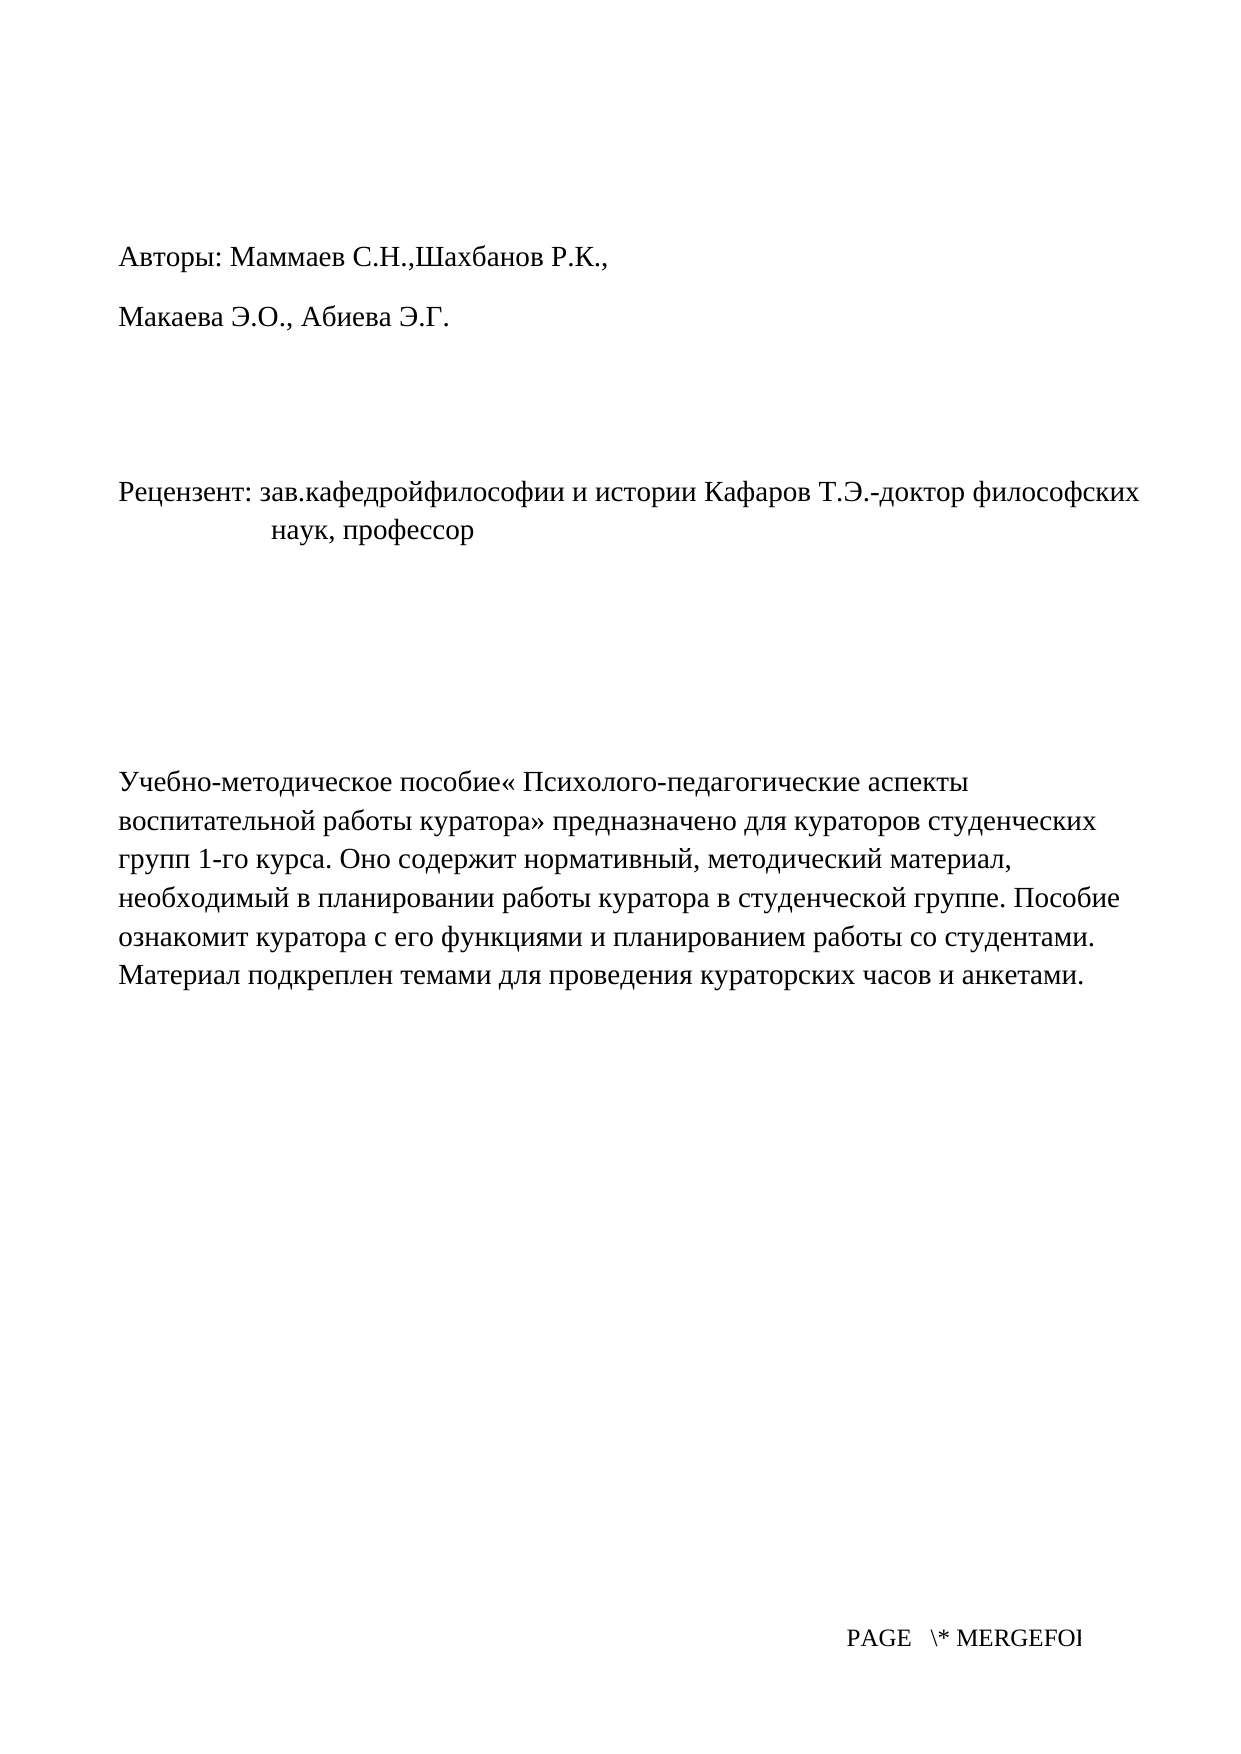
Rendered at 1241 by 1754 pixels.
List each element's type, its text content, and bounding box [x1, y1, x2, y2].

text Учебно-методическое пособие« Психолого-педагогические аспекты воспитательной работы куратора» предназначено для кураторов студенческих групп 1-го курса. Оно содержит нормативный, методический материал, необходимый в планировании работы куратора в студенческой группе. Пособие ознакомит куратора с его функциями и планированием работы со студентами. Материал подкреплен темами для проведения кураторских часов и анкетами. [118, 764, 1167, 991]
text Макаева Э.О., Абиева Э.Г. [118, 299, 1167, 332]
text наук, профессор [118, 512, 1167, 546]
text Рецензент: зав.кафедройфилософии и истории Кафаров Т.Э.-доктор философских [118, 474, 1167, 507]
text Авторы: Маммаев С.Н.,Шахбанов Р.К., [118, 239, 1167, 273]
